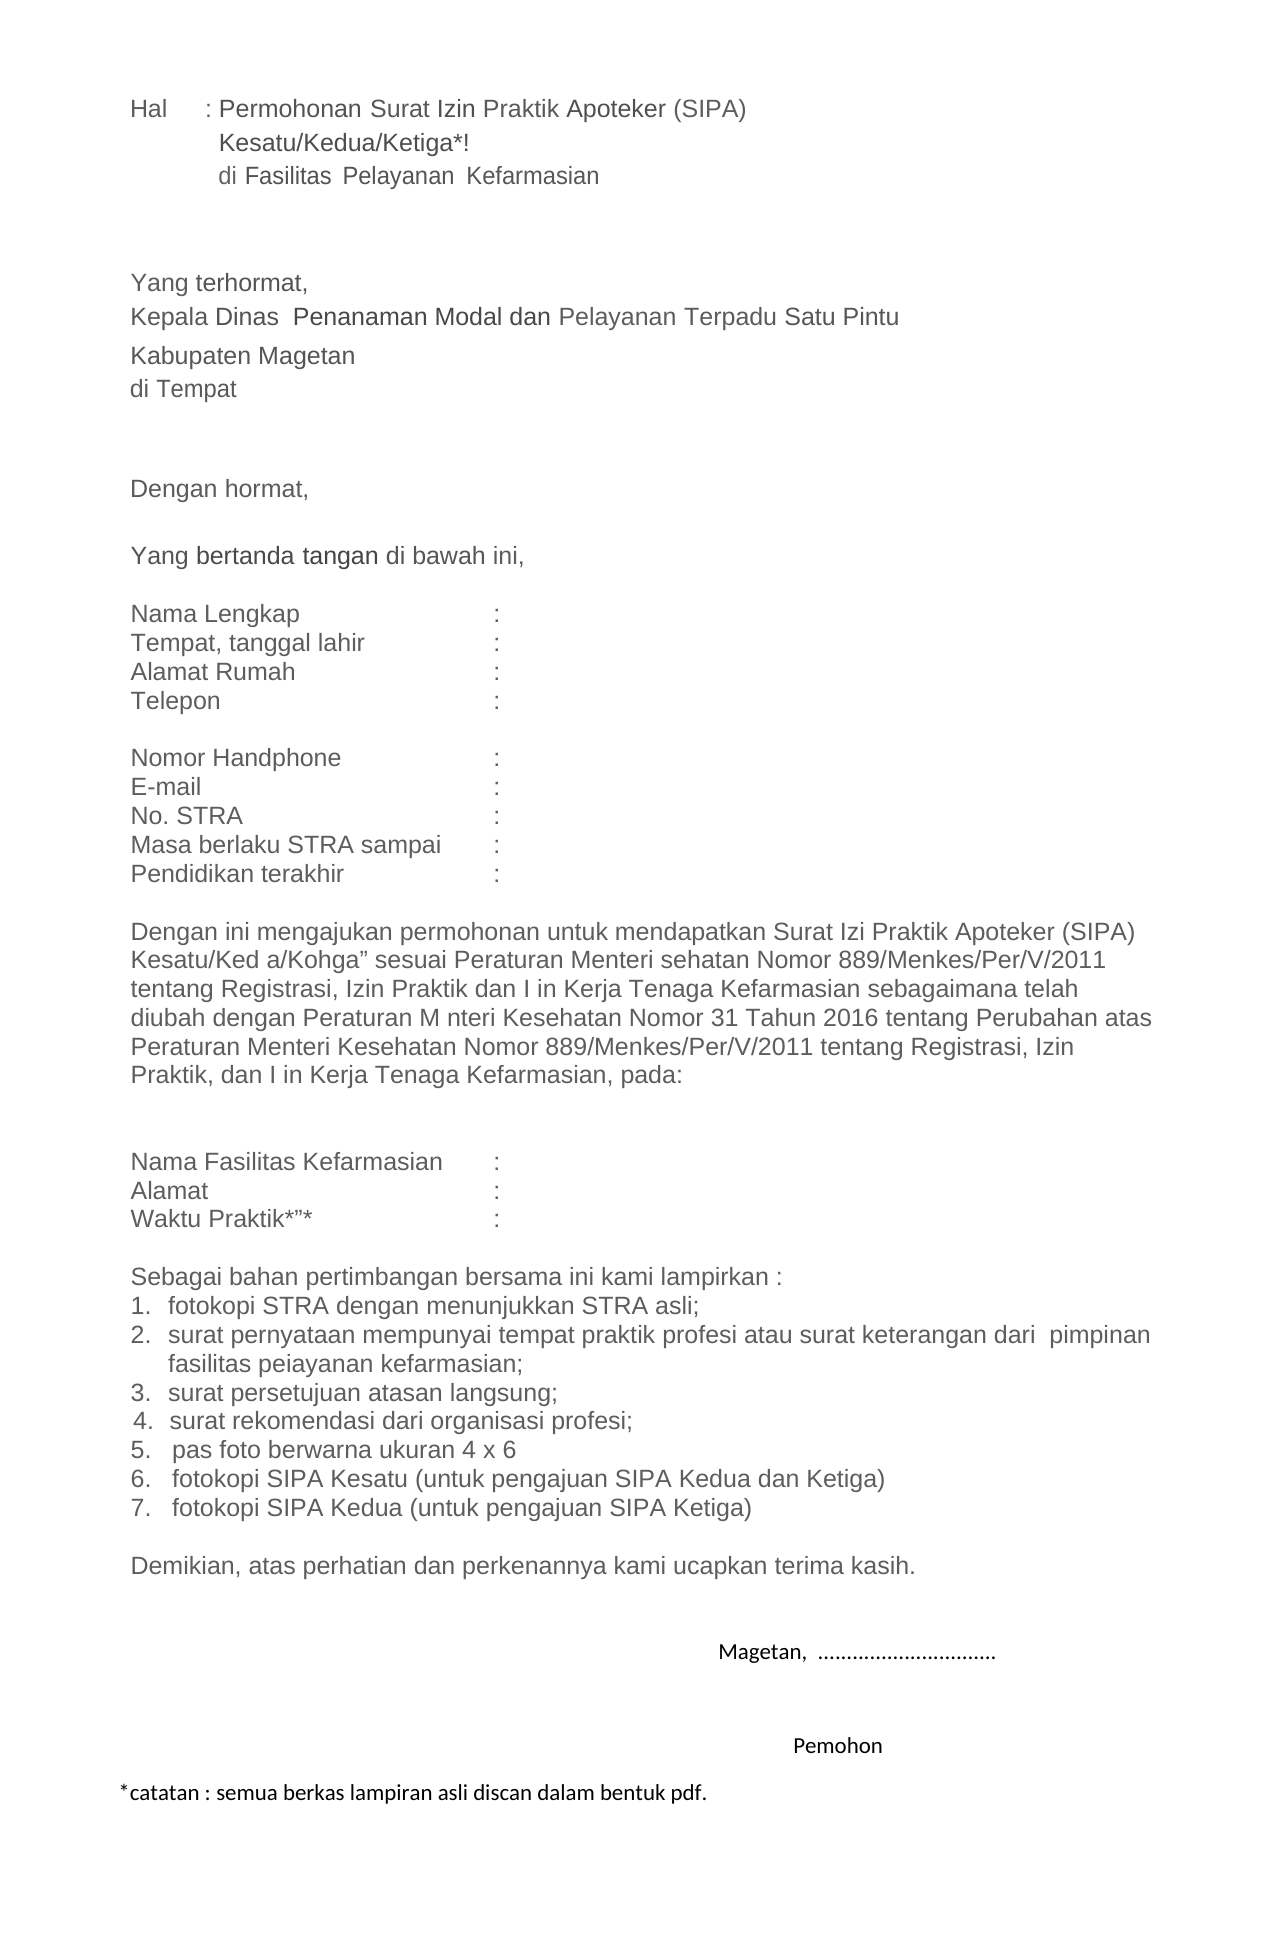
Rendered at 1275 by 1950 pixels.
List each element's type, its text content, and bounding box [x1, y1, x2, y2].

text *catatan : semua berkas lampiran asli discan dalam bentuk pdf. [118, 1778, 1157, 1806]
text Masa berlaku STRA sampai : [130, 830, 1157, 859]
text Pendidikan terakhir : [130, 859, 1157, 887]
text Yang terhormat, [130, 268, 1157, 297]
text Kabupaten Magetan [130, 341, 1153, 369]
text Magetan, ............................... [118, 1637, 1157, 1665]
text Nomor Handphone : [130, 743, 1157, 772]
text 4. surat rekomendasi dari organisasi profesi; [133, 1406, 1157, 1435]
text Alamat Rumah : [130, 657, 1157, 686]
text Kepala Dinas Penanaman Modal dan Pelayanan Terpadu Satu Pintu [130, 302, 1153, 331]
text Waktu Praktik*”* : [130, 1204, 1157, 1233]
text Pemohon [718, 1731, 1157, 1759]
text di Fasilitas Pelayanan Kefarmasian [218, 161, 1157, 190]
text Sebagai bahan pertimbangan bersama ini kami lampirkan : [130, 1262, 1157, 1291]
text Hal : Permohonan Surat Izin Praktik Apoteker (SIPA) Kesatu/Kedua/Ketiga*! [130, 94, 969, 156]
text Demikian, atas perhatian dan perkenannya kami ucapkan terima kasih. [130, 1551, 1157, 1579]
text di Tempat [129, 374, 452, 403]
text 5. pas foto berwarna ukuran 4 x 6 [130, 1435, 1157, 1464]
text Telepon : [130, 686, 1157, 714]
text Nama Fasilitas Kefarmasian : [130, 1147, 1157, 1176]
text No. STRA : [130, 801, 1157, 830]
text Nama Lengkap : [130, 599, 1157, 628]
list surat pernyataan mempunyai tempat praktik profesi atau surat keterangan dari pimpinan fasilitas peiayanan kefarmasian; [130, 1320, 1157, 1377]
text 7. fotokopi SIPA Kedua (untuk pengajuan SIPA Ketiga) [130, 1493, 1157, 1522]
text Dengan hormat, [130, 474, 1157, 503]
list surat persetujuan atasan langsung; [130, 1377, 1157, 1406]
text Tempat, tanggal lahir : [130, 628, 1157, 657]
text 6. fotokopi SIPA Kesatu (untuk pengajuan SIPA Kedua dan Ketiga) [130, 1464, 1157, 1493]
text Dengan ini mengajukan permohonan untuk mendapatkan Surat Izi Praktik Apoteker (SIPA) Kesatu/Ked a/Kohga” sesuai Peraturan Menteri sehatan Nomor 889/Menkes/Per/V/2011 tentang Registrasi, Izin Praktik dan I in Kerja Tenaga Kefarmasian sebagaimana telah diubah dengan Peraturan M nteri Kesehatan Nomor 31 Tahun 2016 tentang Perubahan atas Peraturan Menteri Kesehatan Nomor 889/Menkes/Per/V/2011 tentang Registrasi, Izin Praktik, dan I in Kerja Tenaga Kefarmasian, pada: [130, 916, 1157, 1089]
text Alamat : [130, 1176, 1157, 1204]
text E-mail : [130, 772, 1157, 801]
list fotokopi STRA dengan menunjukkan STRA asli; [130, 1291, 1157, 1320]
text Yang bertanda tangan di bawah ini, [130, 541, 1157, 570]
